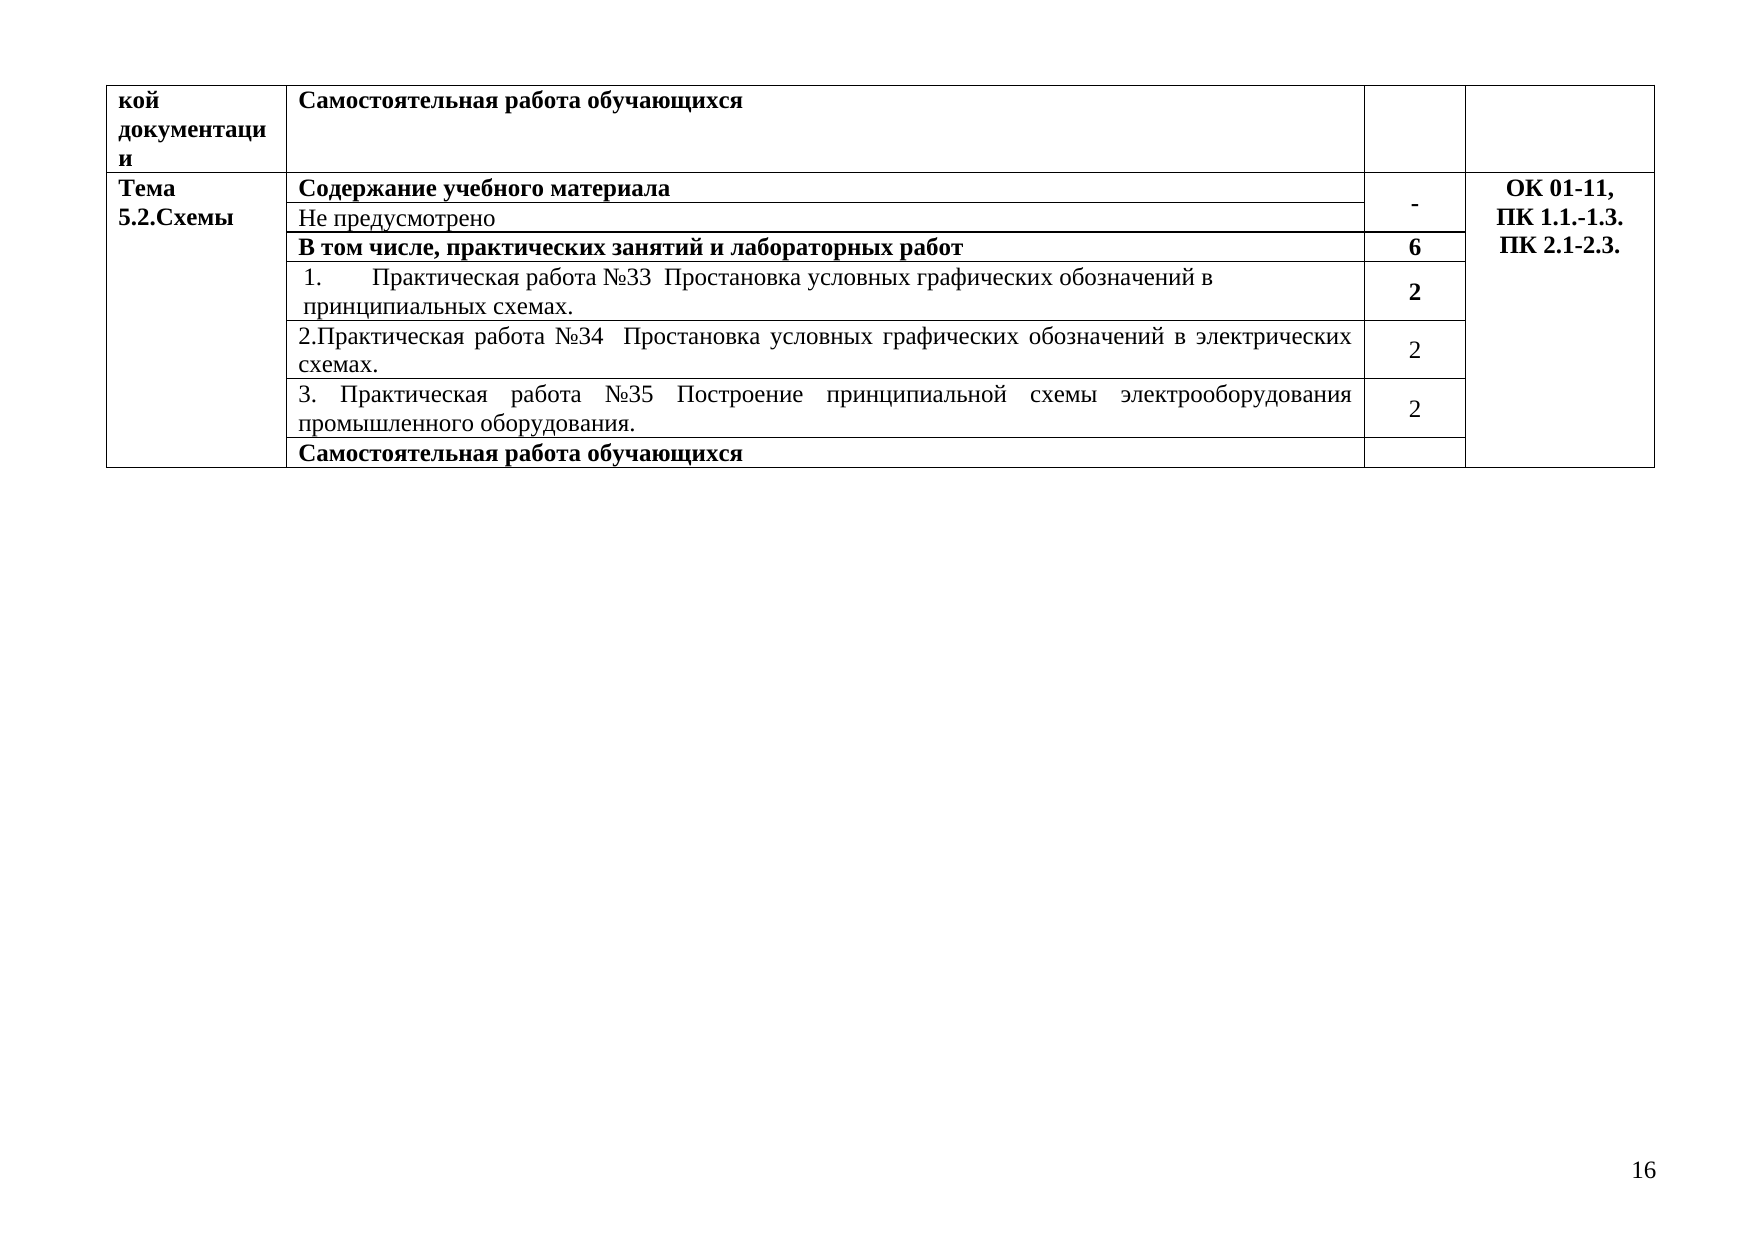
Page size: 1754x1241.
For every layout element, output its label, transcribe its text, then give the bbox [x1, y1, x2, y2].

table_cell В том числе, практических занятий и лабораторных работ [287, 233, 1364, 261]
table_cell 2.Практическая работа №34 Простановка условных графических обозначений в электрических схемах. [287, 321, 1364, 378]
table_cell 2 [1365, 379, 1465, 437]
table_cell Практическая работа №33 Простановка условных графических обозначений в принципиальных схемах. [287, 262, 1364, 320]
table_cell [1365, 438, 1465, 467]
table_cell 6 [1365, 233, 1465, 261]
table_cell Самостоятельная работа обучающихся [287, 86, 1364, 172]
table_cell 2 [1365, 321, 1465, 378]
table_cell [1365, 86, 1465, 172]
table_cell 3. Практическая работа №35 Построение принципиальной схемы электрооборудования промышленного оборудования. [287, 379, 1364, 437]
table_cell Содержание учебного материала [287, 173, 1364, 202]
table_cell ОК 01-11, ПК 1.1.-1.3. ПК 2.1-2.3. [1466, 173, 1654, 467]
table_cell - [1365, 173, 1465, 231]
table_cell Тема 5.2.Схемы [107, 173, 286, 467]
table_cell Самостоятельная работа обучающихся [287, 438, 1364, 467]
table_cell Не предусмотрено [287, 203, 1364, 231]
table_cell 2 [1365, 262, 1465, 320]
